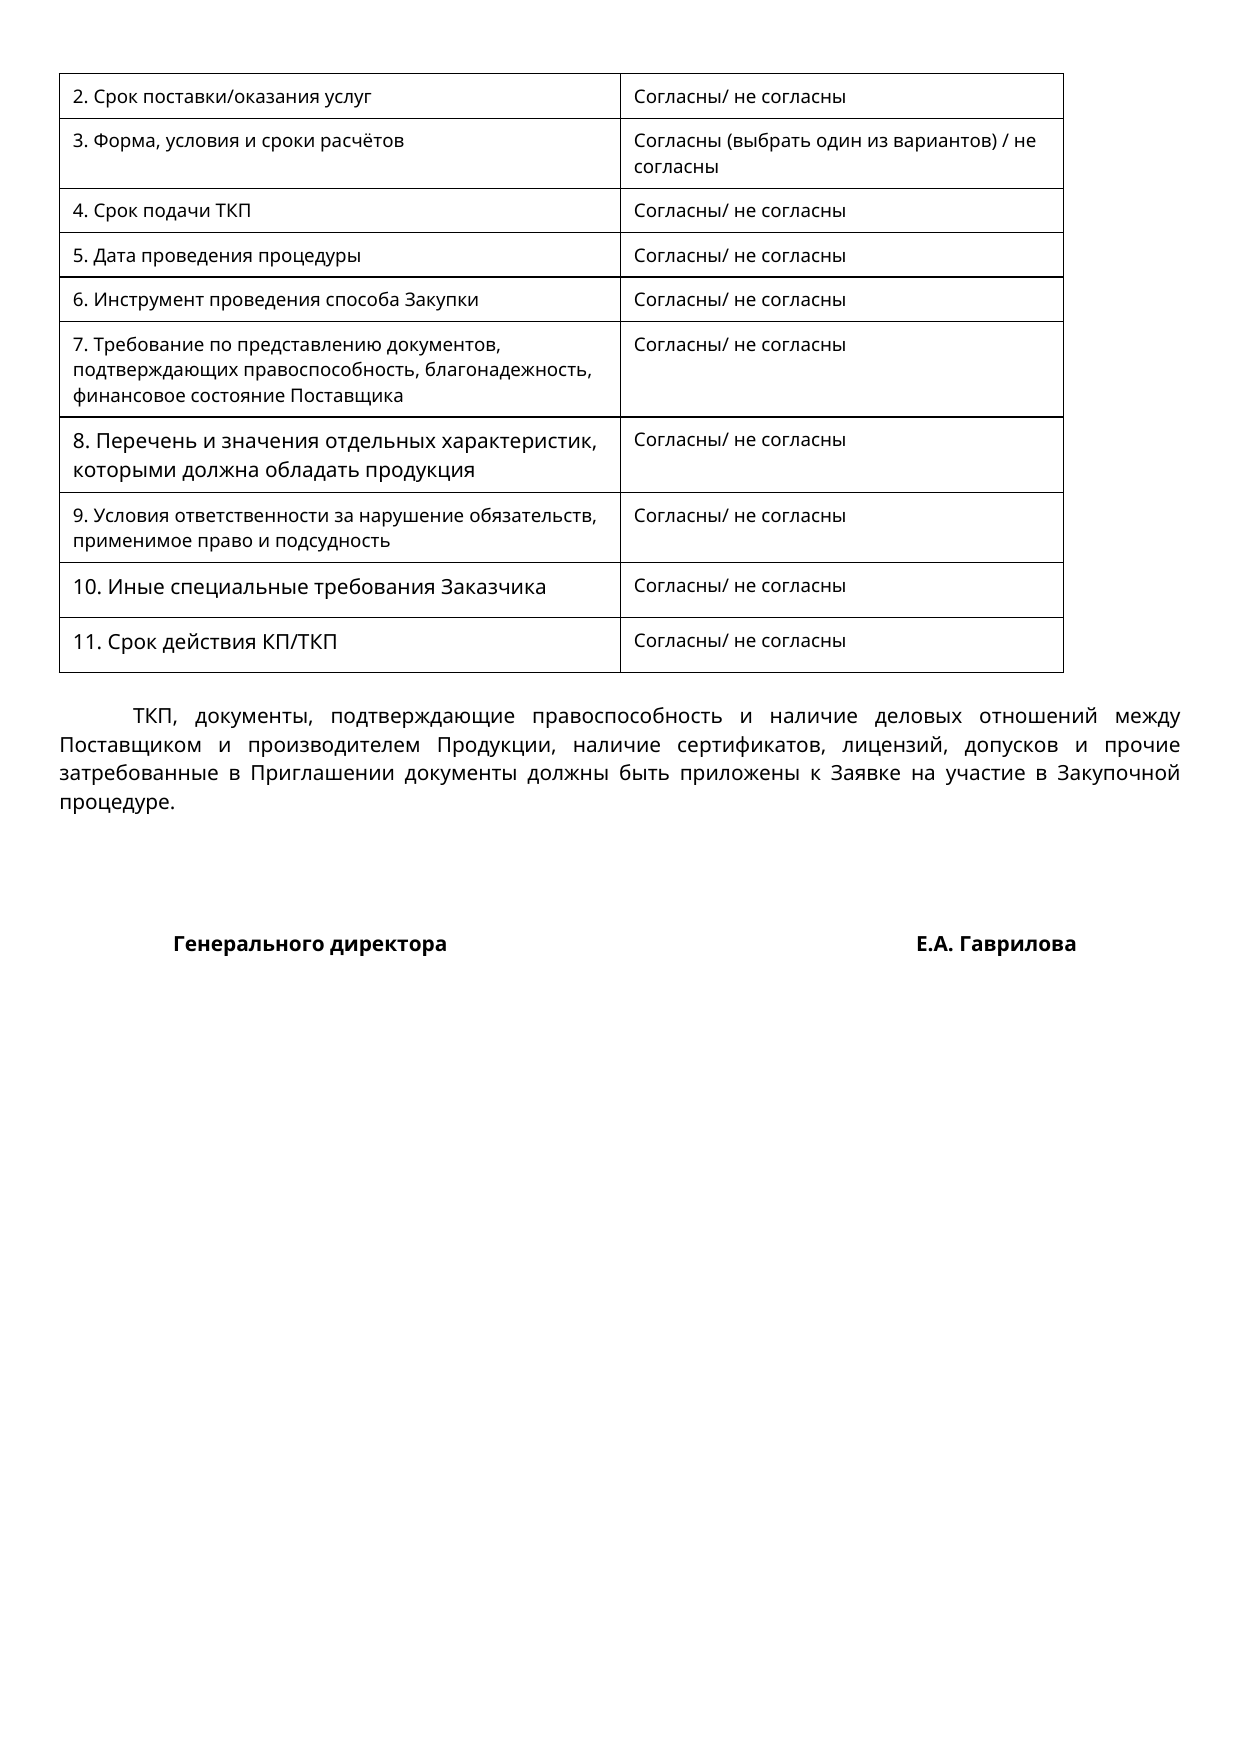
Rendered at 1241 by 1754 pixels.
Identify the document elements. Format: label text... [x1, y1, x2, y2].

text ТКП, документы, подтверждающие правоспособность и наличие деловых отношений между Поставщиком и производителем Продукции, наличие сертификатов, лицензий, допусков и прочие затребованные в Приглашении документы должны быть приложены к Заявке на участие в Закупочной процедуре. [59, 702, 1181, 815]
table_cell Согласны/ не согласны [621, 278, 1063, 321]
table_cell 6. Инструмент проведения способа Закупки [60, 278, 620, 321]
table_cell 9. Условия ответственности за нарушение обязательств, применимое право и подсудность [60, 493, 620, 562]
text Генерального директора Е.А. Гаврилова [59, 929, 1181, 958]
table_cell 8. Перечень и значения отдельных характеристик, которыми должна обладать продукция [60, 418, 620, 492]
table_cell Согласны/ не согласны [621, 418, 1063, 492]
table_cell Согласны/ не согласны [621, 493, 1063, 562]
table_cell 11. Срок действия КП/ТКП [60, 618, 620, 672]
table_cell Согласны/ не согласны [621, 618, 1063, 672]
table_cell Согласны/ не согласны [621, 563, 1063, 617]
table_cell Согласны/ не согласны [621, 189, 1063, 232]
table_cell 2. Срок поставки/оказания услуг [60, 74, 620, 117]
table_cell Согласны/ не согласны [621, 322, 1063, 416]
table_cell Согласны/ не согласны [621, 74, 1063, 117]
table_cell Согласны (выбрать один из вариантов) / не согласны [621, 119, 1063, 187]
table_cell 4. Срок подачи ТКП [60, 189, 620, 232]
table_cell 10. Иные специальные требования Заказчика [60, 563, 620, 617]
table_cell 3. Форма, условия и сроки расчётов [60, 119, 620, 187]
table_cell 7. Требование по представлению документов, подтверждающих правоспособность, благонадежность, финансовое состояние Поставщика [60, 322, 620, 416]
table_cell Согласны/ не согласны [621, 233, 1063, 276]
table_cell 5. Дата проведения процедуры [60, 233, 620, 276]
